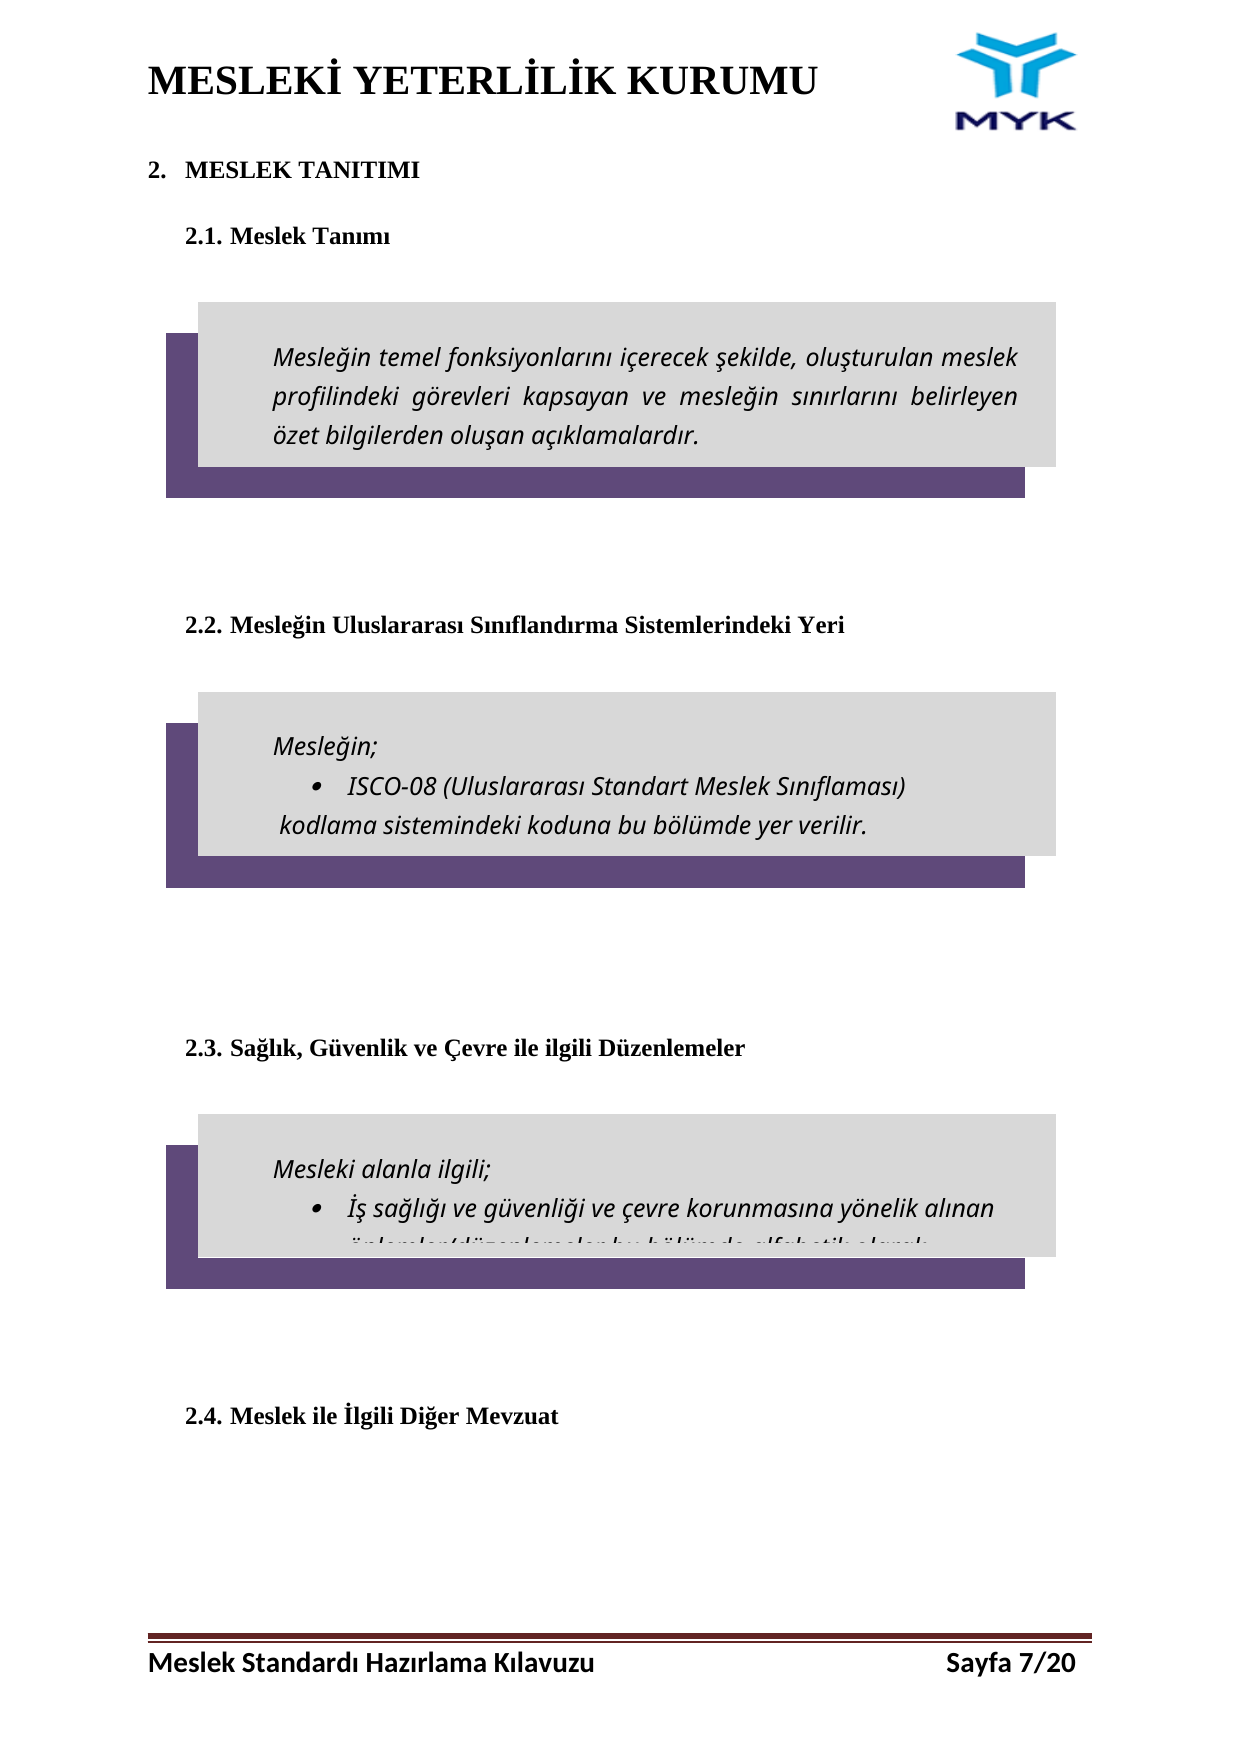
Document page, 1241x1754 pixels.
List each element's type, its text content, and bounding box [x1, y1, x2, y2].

list Sağlık, Güvenlik ve Çevre ile ilgili Düzenlemeler [185, 1033, 1092, 1062]
list MESLEK TANITIMI [148, 155, 1092, 184]
picture [941, 23, 1093, 143]
list Meslek Tanımı [185, 221, 1092, 250]
list Meslek ile İlgili Diğer Mevzuat [185, 1401, 1092, 1430]
list Mesleğin Uluslararası Sınıflandırma Sistemlerindeki Yeri [185, 611, 1092, 639]
